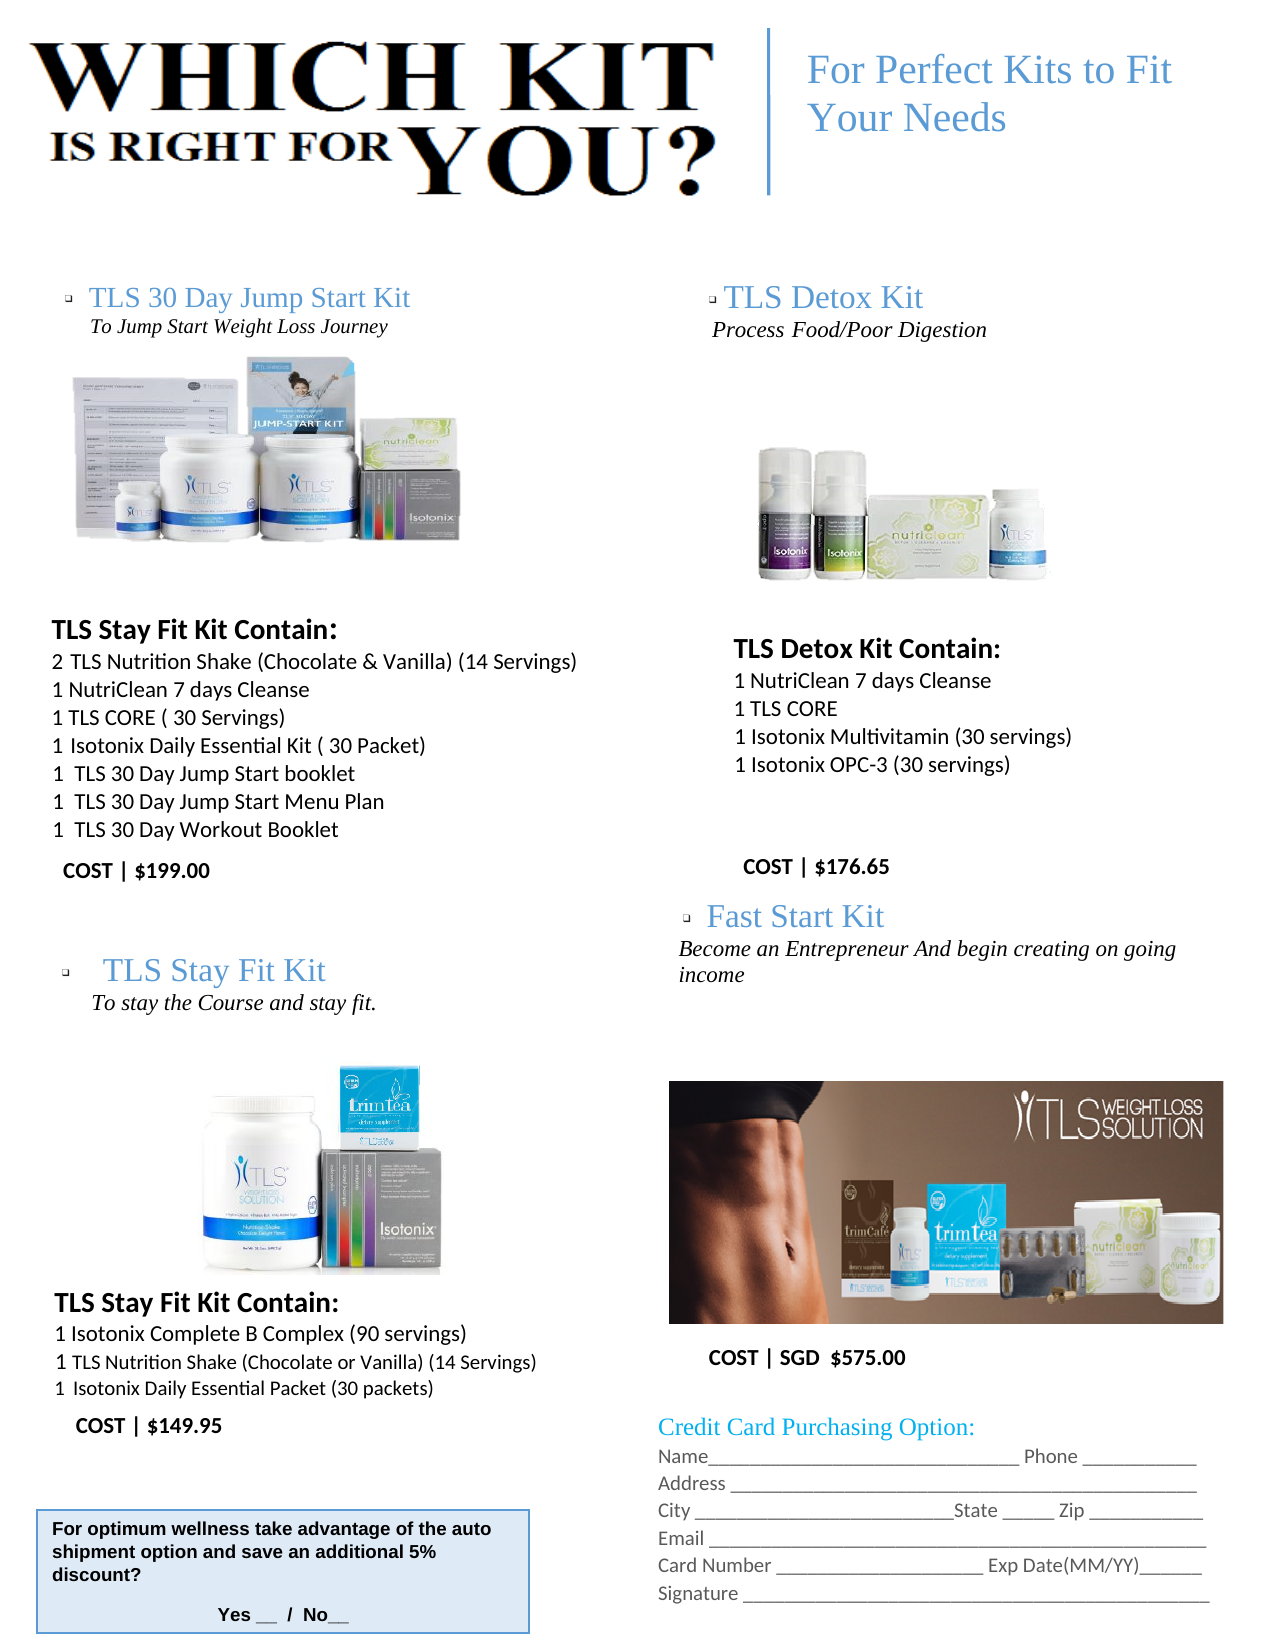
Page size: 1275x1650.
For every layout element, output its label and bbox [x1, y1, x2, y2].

picture [679, 910, 693, 928]
picture [186, 1048, 460, 1275]
picture [746, 343, 1058, 613]
picture [61, 284, 469, 563]
picture [29, 18, 728, 221]
picture [669, 1081, 1224, 1326]
picture [705, 292, 719, 309]
picture [58, 965, 72, 982]
